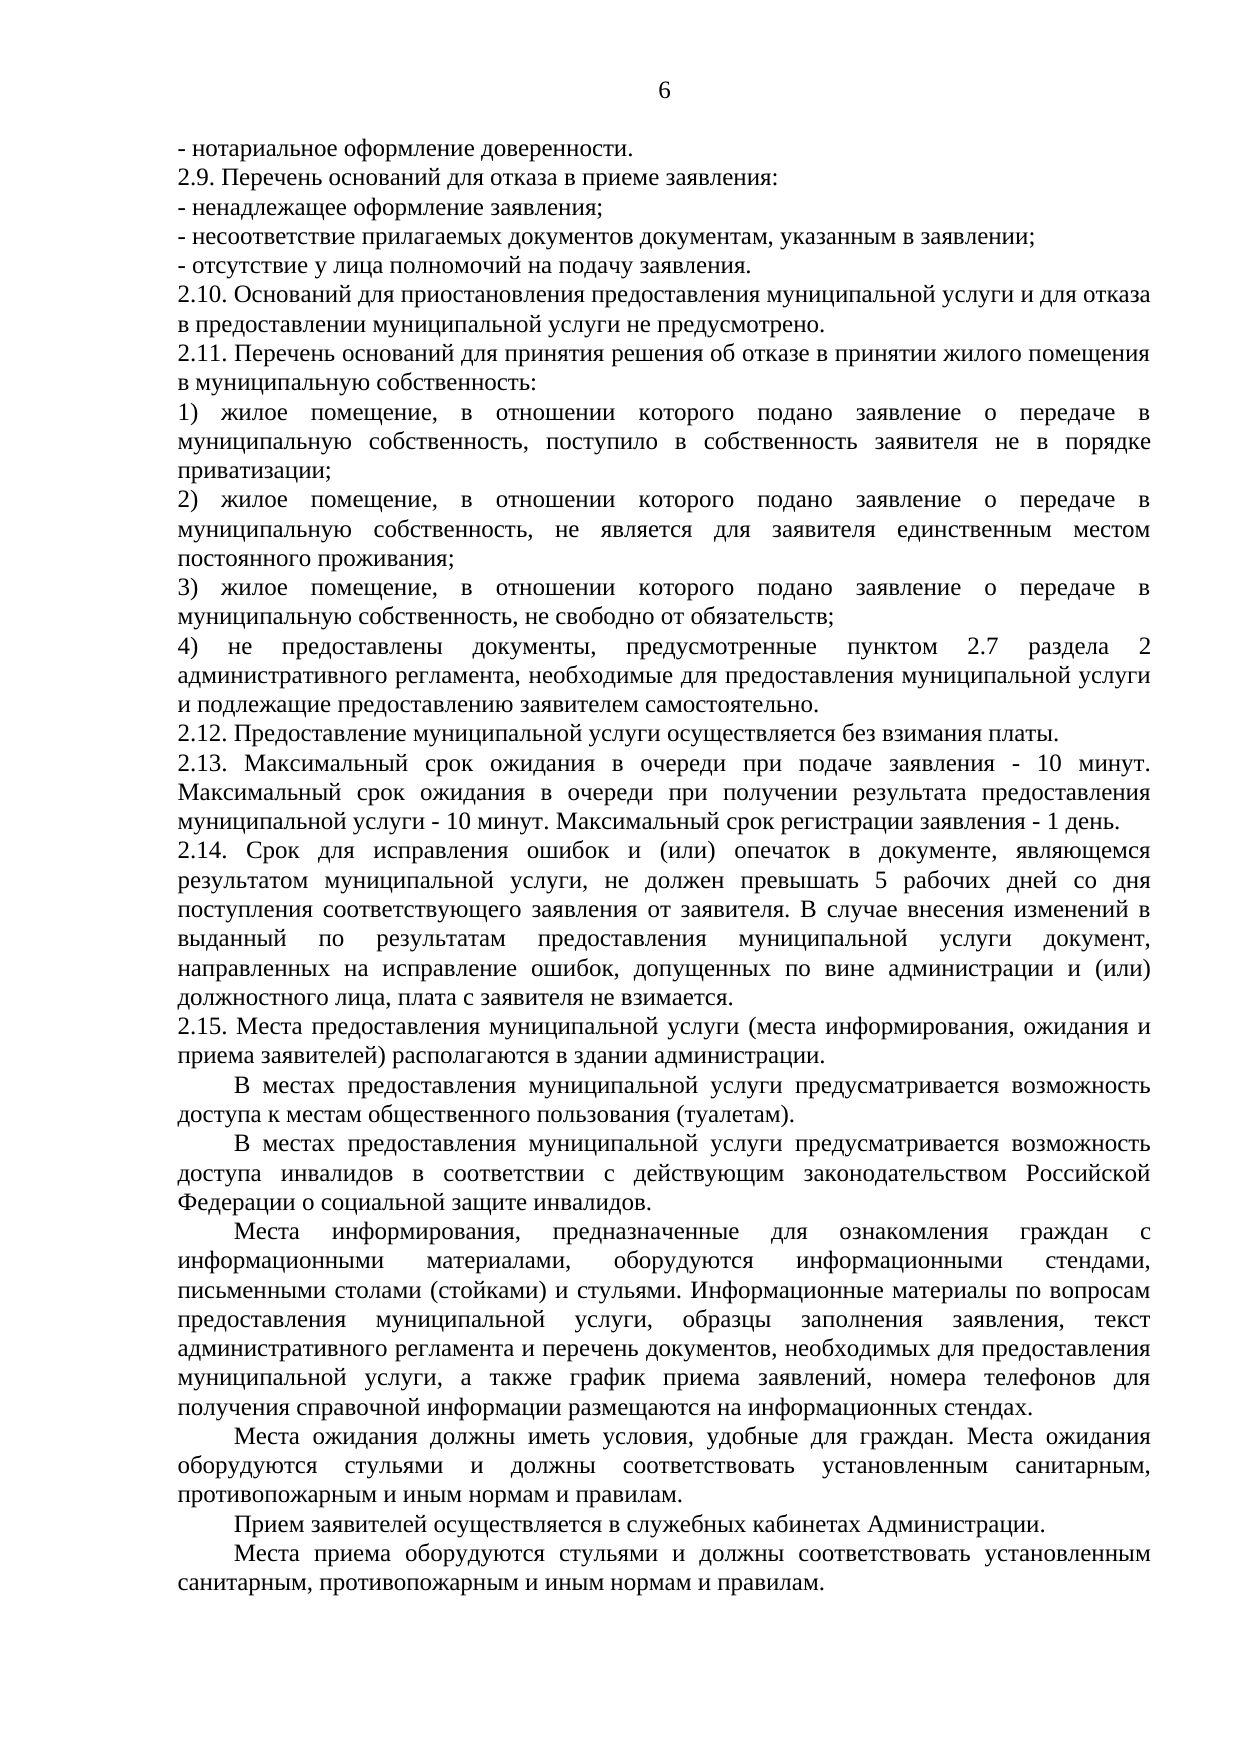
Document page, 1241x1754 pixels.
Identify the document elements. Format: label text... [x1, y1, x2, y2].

text В местах предоставления муниципальной услуги предусматривается возможность доступа инвалидов в соответствии с действующим законодательством Российской Федерации о социальной защите инвалидов. [177, 1128, 1152, 1216]
text 2.12. Предоставление муниципальной услуги осуществляется без взимания платы. [177, 718, 1152, 747]
text Места информирования, предназначенные для ознакомления граждан с информационными материалами, оборудуются информационными стендами, письменными столами (стойками) и стульями. Информационные материалы по вопросам предоставления муниципальной услуги, образцы заполнения заявления, текст административного регламента и перечень документов, необходимых для предоставления муниципальной услуги, а также график приема заявлений, номера телефонов для получения справочной информации размещаются на информационных стендах. [177, 1216, 1152, 1421]
text 2.14. Срок для исправления ошибок и (или) опечаток в документе, являющемся результатом муниципальной услуги, не должен превышать 5 рабочих дней со дня поступления соответствующего заявления от заявителя. В случае внесения изменений в выданный по результатам предоставления муниципальной услуги документ, направленных на исправление ошибок, допущенных по вине администрации и (или) должностного лица, плата с заявителя не взимается. [177, 836, 1152, 1011]
text 2.10. Оснований для приостановления предоставления муниципальной услуги и для отказа в предоставлении муниципальной услуги не предусмотрено. [177, 279, 1152, 337]
text 2.9. Перечень оснований для отказа в приеме заявления: [177, 162, 1152, 191]
text 2) жилое помещение, в отношении которого подано заявление о передаче в муниципальную собственность, не является для заявителя единственным местом постоянного проживания; [177, 484, 1152, 572]
text 4) не предоставлены документы, предусмотренные пунктом 2.7 раздела 2 административного регламента, необходимые для предоставления муниципальной услуги и подлежащие предоставлению заявителем самостоятельно. [177, 631, 1152, 718]
text - ненадлежащее оформление заявления; [177, 192, 1152, 220]
text - несоответствие прилагаемых документов документам, указанным в заявлении; [177, 221, 1152, 250]
text Места приема оборудуются стульями и должны соответствовать установленным санитарным, противопожарным и иным нормам и правилам. [177, 1538, 1152, 1596]
text 3) жилое помещение, в отношении которого подано заявление о передаче в муниципальную собственность, не свободно от обязательств; [177, 572, 1152, 630]
text Места ожидания должны иметь условия, удобные для граждан. Места ожидания оборудуются стульями и должны соответствовать установленным санитарным, противопожарным и иным нормам и правилам. [177, 1421, 1152, 1508]
text 2.13. Максимальный срок ожидания в очереди при подаче заявления - 10 минут. Максимальный срок ожидания в очереди при получении результата предоставления муниципальной услуги - 10 минут. Максимальный срок регистрации заявления - 1 день. [177, 748, 1152, 835]
text - отсутствие у лица полномочий на подачу заявления. [177, 250, 1152, 279]
text 2.11. Перечень оснований для принятия решения об отказе в принятии жилого помещения в муниципальную собственность: [177, 338, 1152, 396]
text В местах предоставления муниципальной услуги предусматривается возможность доступа к местам общественного пользования (туалетам). [177, 1070, 1152, 1128]
text Прием заявителей осуществляется в служебных кабинетах Администрации. [177, 1509, 1152, 1538]
text 1) жилое помещение, в отношении которого подано заявление о передаче в муниципальную собственность, поступило в собственность заявителя не в порядке приватизации; [177, 397, 1152, 484]
text 2.15. Места предоставления муниципальной услуги (места информирования, ожидания и приема заявителей) располагаются в здании администрации. [177, 1011, 1152, 1069]
text - нотариальное оформление доверенности. [177, 118, 1152, 162]
